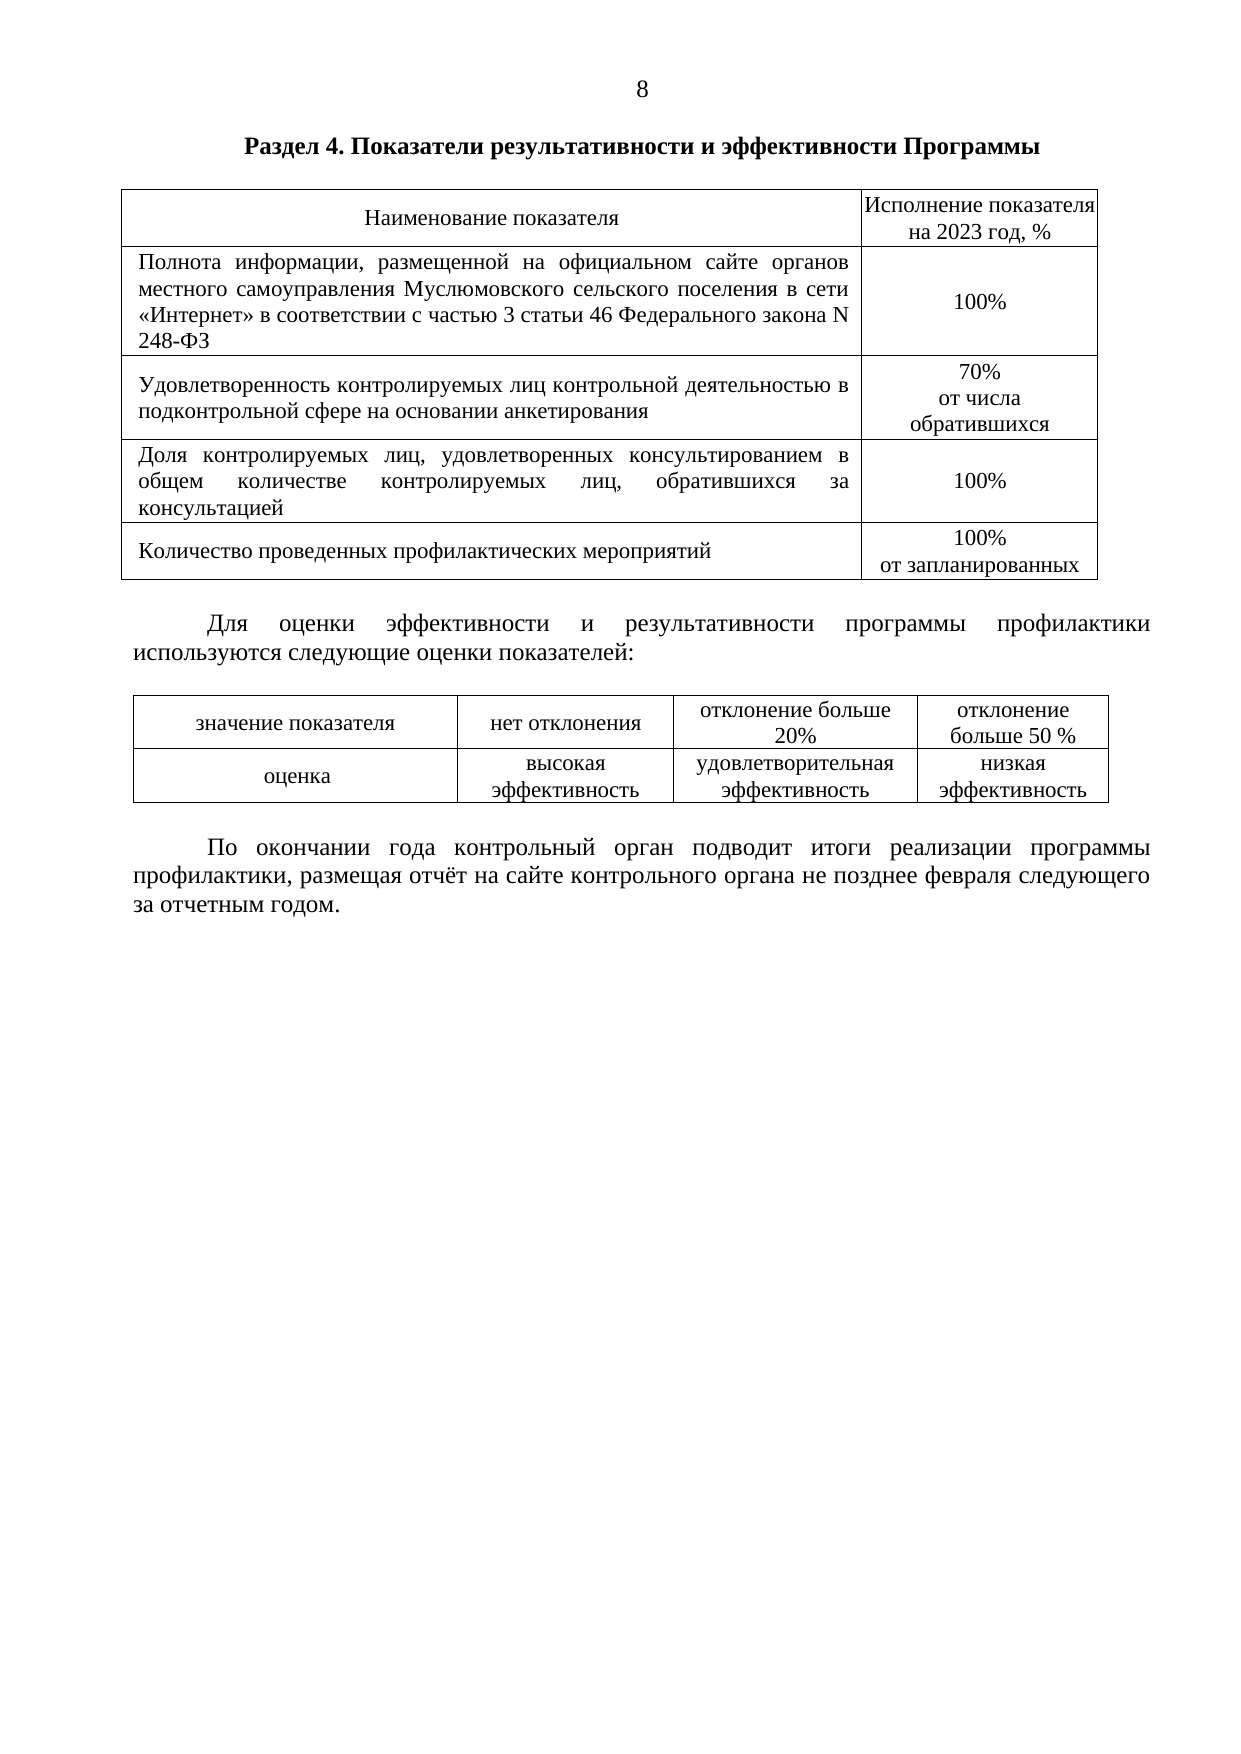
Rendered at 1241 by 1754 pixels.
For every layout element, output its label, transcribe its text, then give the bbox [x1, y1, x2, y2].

table_header нет отклонения [458, 696, 673, 748]
table_header Исполнение показателя на 2023 год, % [862, 190, 1097, 246]
table_header значение показателя [134, 696, 457, 748]
table_cell Количество проведенных профилактических мероприятий [122, 523, 861, 578]
table_cell высокая эффективность [458, 749, 673, 802]
text По окончании года контрольный орган подводит итоги реализации программы профилактики, размещая отчёт на сайте контрольного органа не позднее февраля следующего за отчетным годом. [133, 832, 1152, 918]
table_cell низкая эффективность [918, 749, 1108, 802]
text Для оценки эффективности и результативности программы профилактики используются следующие оценки показателей: [133, 608, 1152, 666]
table_cell оценка [134, 749, 457, 802]
table_cell Доля контролируемых лиц, удовлетворенных консультированием в общем количестве контролируемых лиц, обратившихся за консультацией [122, 440, 861, 522]
table_header отклонение больше 50 % [918, 696, 1108, 748]
table_cell удовлетворительная эффективность [674, 749, 917, 802]
table_cell 100% от запланированных [862, 523, 1097, 578]
table_cell 100% [862, 247, 1097, 355]
table_cell Полнота информации, размещенной на официальном сайте органов местного самоуправления Муслюмовского сельского поселения в сети «Интернет» в соответствии с частью 3 статьи 46 Федерального закона N 248-ФЗ [122, 247, 861, 355]
table_header Наименование показателя [122, 190, 861, 246]
table_cell 100% [862, 440, 1097, 522]
text Раздел 4. Показатели результативности и эффективности Программы [133, 131, 1152, 160]
table_cell Удовлетворенность контролируемых лиц контрольной деятельностью в подконтрольной сфере на основании анкетирования [122, 356, 861, 438]
table_cell 70% от числа обратившихся [862, 356, 1097, 438]
table_header отклонение больше 20% [674, 696, 917, 748]
